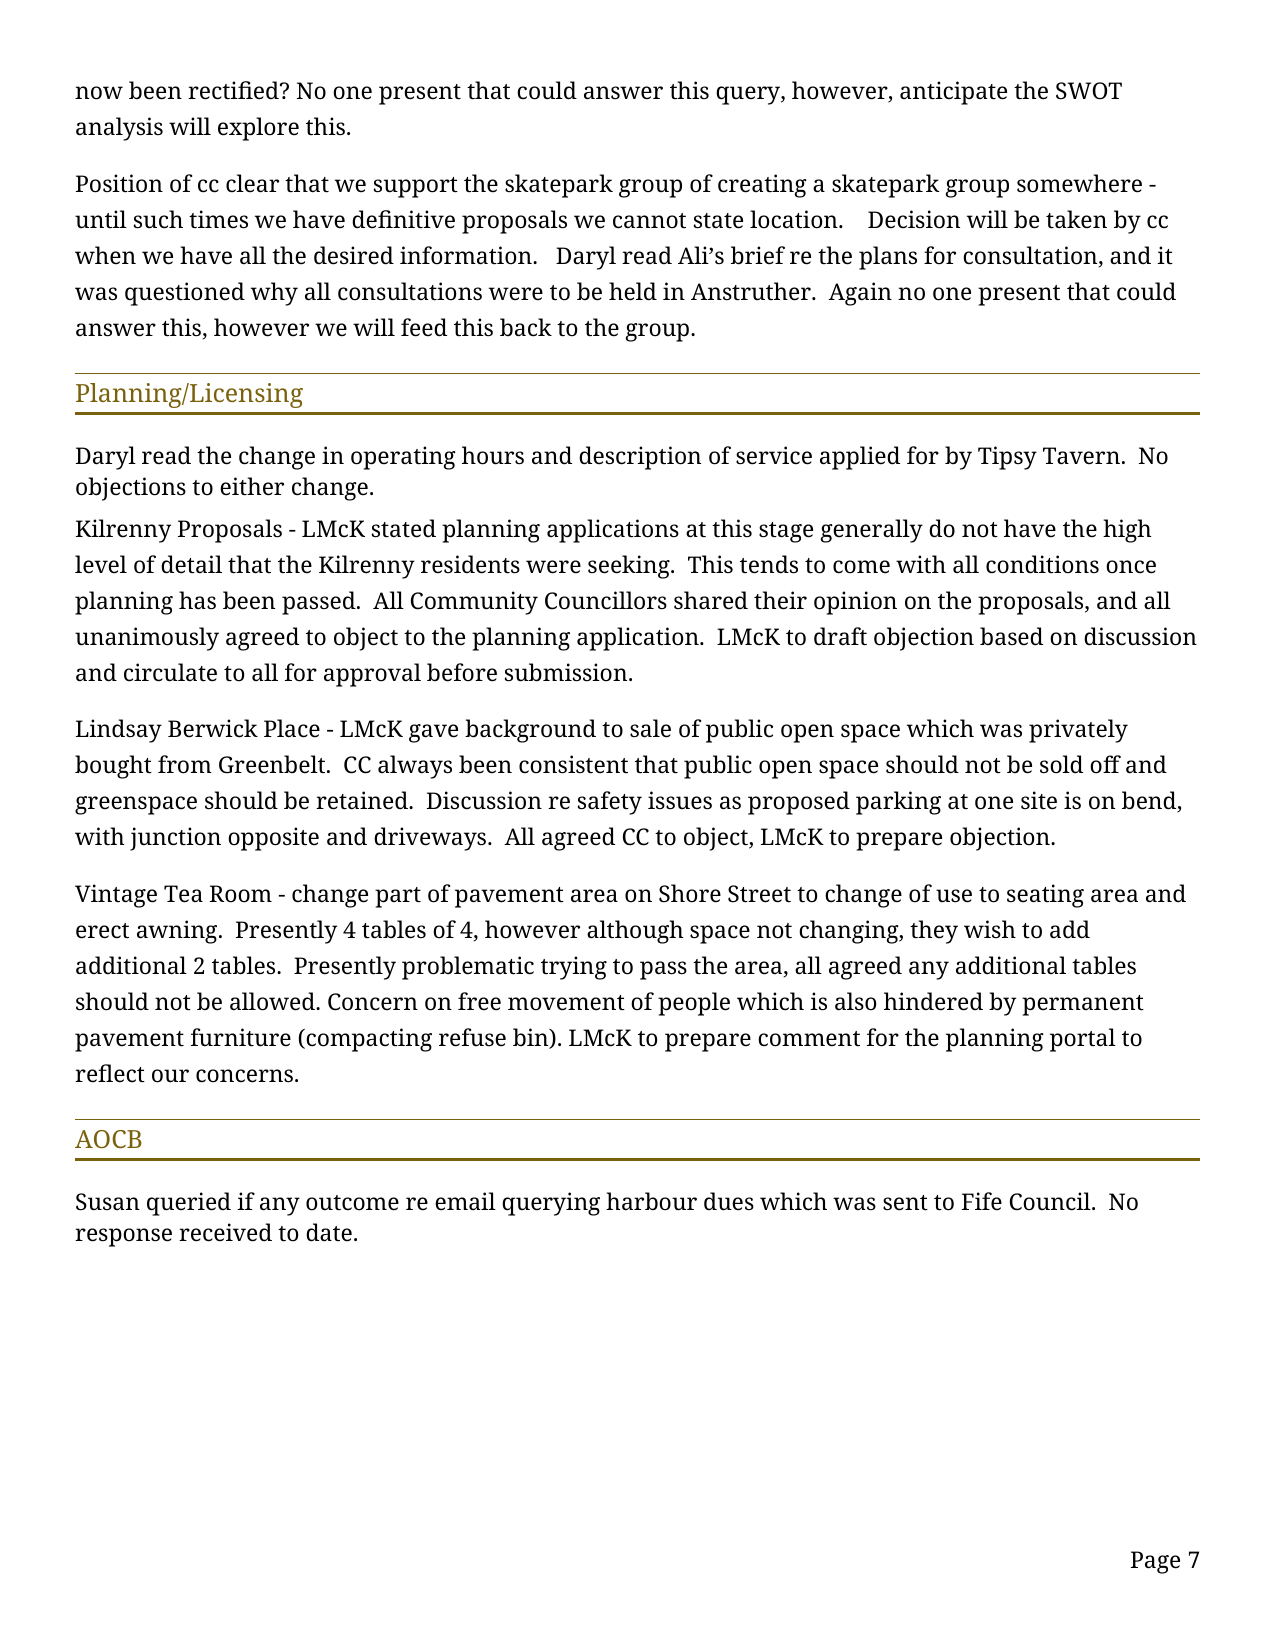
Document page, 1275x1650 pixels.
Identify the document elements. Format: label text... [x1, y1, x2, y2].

subtitle Planning/Licensing [75, 374, 1200, 412]
subtitle AOCB [75, 1120, 1200, 1158]
text Lindsay Berwick Place - LMcK gave background to sale of public open space which was privately bought from Greenbelt. CC always been consistent that public open space should not be sold off and greenspace should be retained. Discussion re safety issues as proposed parking at one site is on bend, with junction opposite and driveways. All agreed CC to object, LMcK to prepare objection. [75, 713, 1200, 852]
text Vintage Tea Room - change part of pavement area on Shore Street to change of use to seating area and erect awning. Presently 4 tables of 4, however although space not changing, they wish to add additional 2 tables. Presently problematic trying to pass the area, all agreed any additional tables should not be allowed. Concern on free movement of people which is also hindered by permanent pavement furniture (compacting refuse bin). LMcK to prepare comment for the planning portal to reflect our concerns. [75, 878, 1200, 1089]
text Position of cc clear that we support the skatepark group of creating a skatepark group somewhere - until such times we have definitive proposals we cannot state location. Decision will be taken by cc when we have all the desired information. Daryl read Ali’s brief re the plans for consultation, and it was questioned why all consultations were to be held in Anstruther. Again no one present that could answer this, however we will feed this back to the group. [75, 168, 1200, 343]
text Susan queried if any outcome re email querying harbour dues which was sent to Fife Council. No response received to date. [75, 1186, 1200, 1248]
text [75, 75, 1200, 142]
text Kilrenny Proposals - LMcK stated planning applications at this stage generally do not have the high level of detail that the Kilrenny residents were seeking. This tends to come with all conditions once planning has been passed. All Community Councillors shared their opinion on the proposals, and all unanimously agreed to object to the planning application. LMcK to draft objection based on discussion and circulate to all for approval before submission. [75, 513, 1200, 688]
text Daryl read the change in operating hours and description of service applied for by Tipsy Tavern. No objections to either change. [75, 440, 1200, 502]
